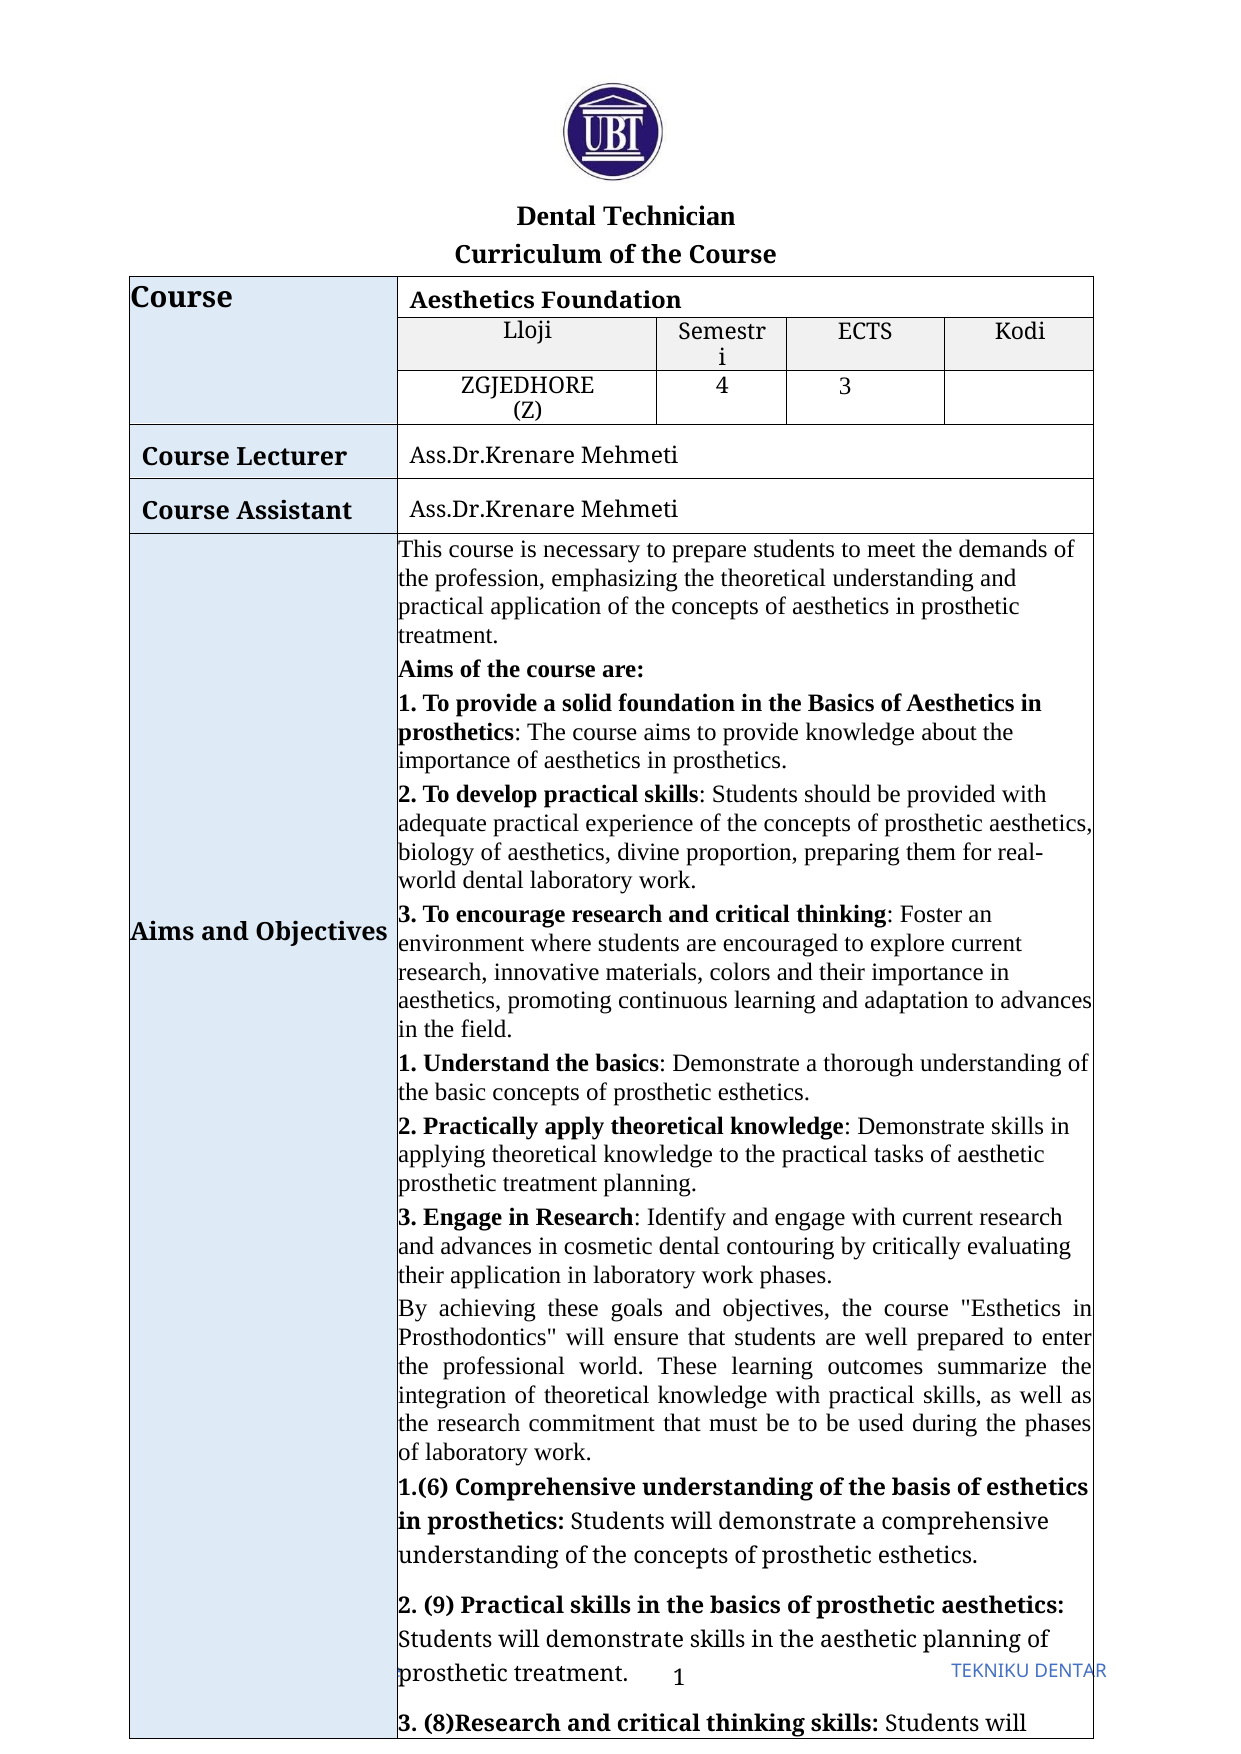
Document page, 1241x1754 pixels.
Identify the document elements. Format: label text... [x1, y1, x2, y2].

text Dental Technician [117, 199, 1105, 231]
table_cell Aims and Objectives Learning Outcomes [130, 534, 397, 1738]
table_cell Semestri [657, 318, 786, 370]
table_cell Lloji [398, 318, 656, 370]
table_cell Course Lecturer [130, 425, 397, 477]
table_header Aesthetics Foundation [398, 277, 1093, 317]
table_cell Kodi [945, 318, 1093, 370]
table_cell [945, 371, 1093, 423]
text Curriculum of the Course [117, 236, 1105, 270]
table_cell Ass.Dr.Krenare Mehmeti [398, 479, 1093, 533]
table_cell ZGJEDHORE (Z) [398, 371, 656, 423]
table_cell Ass.Dr.Krenare Mehmeti [398, 425, 1093, 477]
table_header Course [130, 277, 397, 423]
table_cell ECTS [787, 318, 944, 370]
table_cell 4 [657, 371, 786, 423]
table_cell 3 [787, 371, 944, 423]
picture [554, 76, 671, 183]
table_cell Course Assistant [130, 479, 397, 533]
